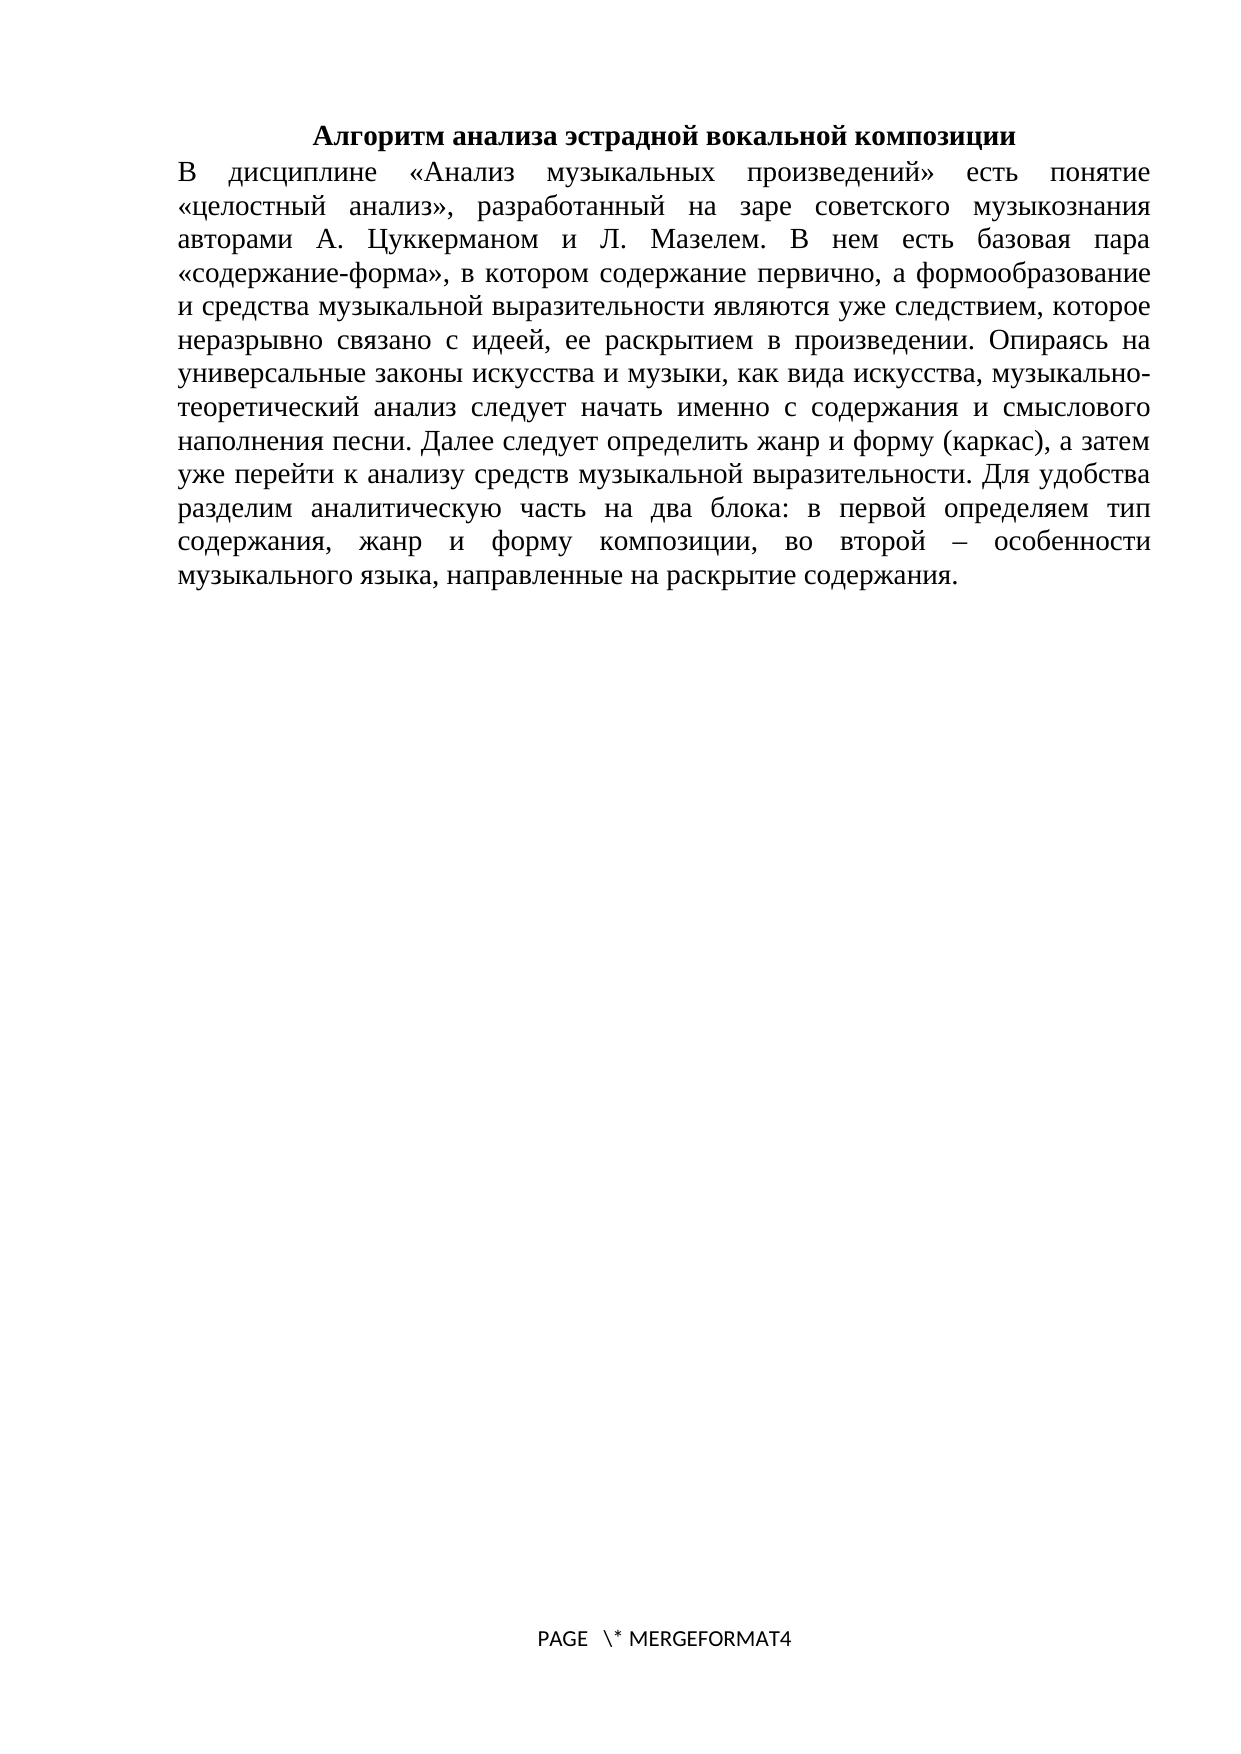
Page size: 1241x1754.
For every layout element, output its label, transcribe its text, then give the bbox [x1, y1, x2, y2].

subtitle Алгоритм анализа эстрадной вокальной композиции [177, 118, 1152, 152]
text В дисциплине «Анализ музыкальных произведений» есть понятие «целостный анализ», разработанный на заре советского музыкознания авторами А. Цуккерманом и Л. Мазелем. В нем есть базовая пара «содержание-форма», в котором содержание первично, а формообразование и средства музыкальной выразительности являются уже следствием, которое неразрывно связано с идеей, ее раскрытием в произведении. Опираясь на универсальные законы искусства и музыки, как вида искусства, музыкально-теоретический анализ следует начать именно с содержания и смыслового наполнения песни. Далее следует определить жанр и форму (каркас), а затем уже перейти к анализу средств музыкальной выразительности. Для удобства разделим аналитическую часть на два блока: в первой определяем тип содержания, жанр и форму композиции, во второй – особенности музыкального языка, направленные на раскрытие содержания. [177, 154, 1152, 590]
